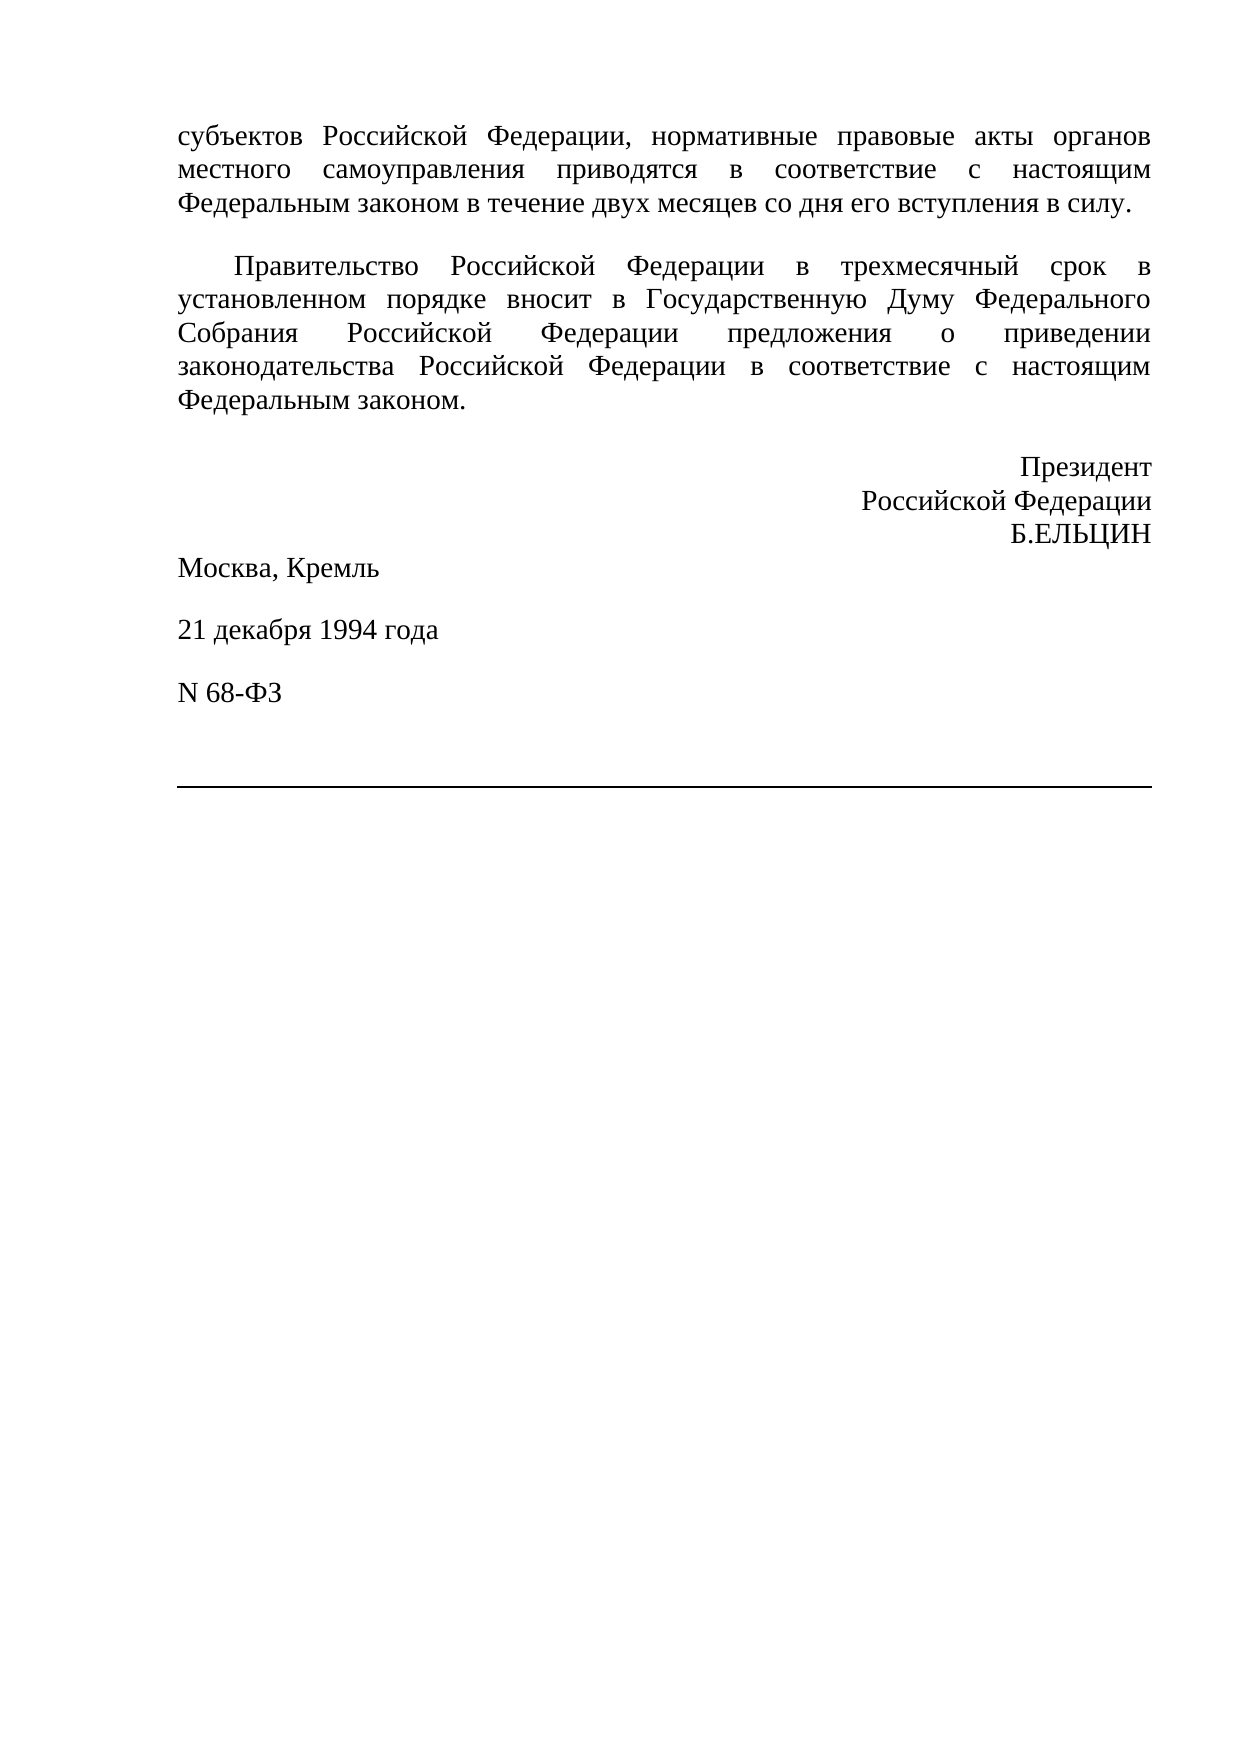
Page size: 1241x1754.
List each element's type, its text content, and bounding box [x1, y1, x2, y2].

text 21 декабря 1994 года [177, 612, 1152, 646]
text Правительство Российской Федерации в трехмесячный срок в установленном порядке вносит в Государственную Думу Федерального Собрания Российской Федерации предложения о приведении законодательства Российской Федерации в соответствие с настоящим Федеральным законом. [177, 248, 1152, 416]
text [177, 118, 1152, 219]
text Президент [177, 449, 1152, 483]
text N 68-ФЗ [177, 675, 1152, 709]
text Москва, Кремль [177, 550, 1152, 583]
text Б.ЕЛЬЦИН [177, 516, 1152, 550]
text Российской Федерации [177, 483, 1152, 516]
